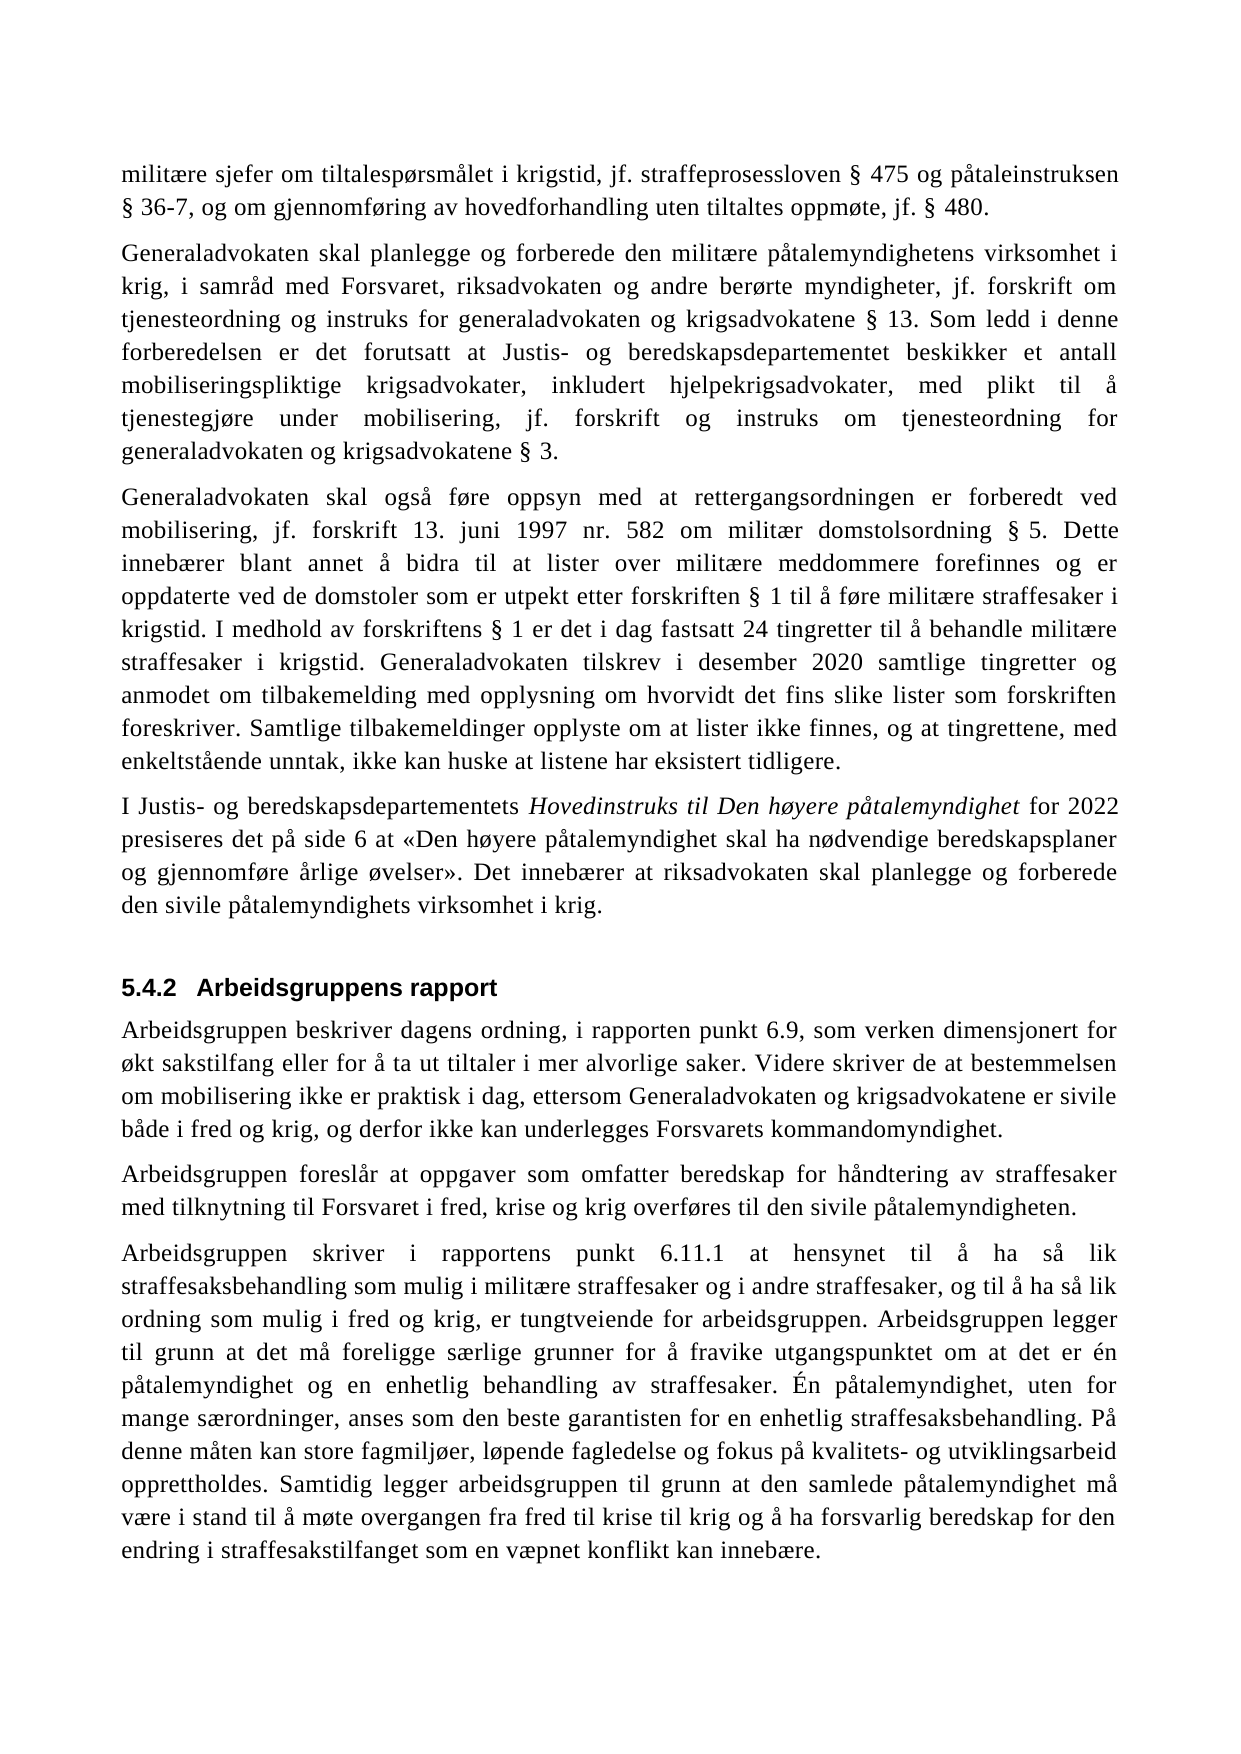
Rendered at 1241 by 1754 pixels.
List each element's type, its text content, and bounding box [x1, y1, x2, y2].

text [121, 159, 1119, 221]
text Arbeidsgruppen skriver i rapportens punkt 6.11.1 at hensynet til å ha så lik straffesaksbehandling som mulig i militære straffesaker og i andre straffesaker, og til å ha så lik ordning som mulig i fred og krig, er tungtveiende for arbeidsgruppen. Arbeidsgruppen legger til grunn at det må foreligge særlige grunner for å fravike utgangspunktet om at det er én påtalemyndighet og en enhetlig behandling av straffesaker. Én påtalemyndighet, uten for mange særordninger, anses som den beste garantisten for en enhetlig straffesaksbehandling. På denne måten kan store fagmiljøer, løpende fagledelse og fokus på kvalitets- og utviklingsarbeid opprettholdes. Samtidig legger arbeidsgruppen til grunn at den samlede påtalemyndighet må være i stand til å møte overgangen fra fred til krise til krig og å ha forsvarlig beredskap for den endring i straffesakstilfanget som en væpnet konflikt kan innebære. [121, 1238, 1119, 1564]
text Arbeidsgruppen beskriver dagens ordning, i rapporten punkt 6.9, som verken dimensjonert for økt sakstilfang eller for å ta ut tiltaler i mer alvorlige saker. Videre skriver de at bestemmelsen om mobilisering ikke er praktisk i dag, ettersom Generaladvokaten og krigsadvokatene er sivile både i fred og krig, og derfor ikke kan underlegges Forsvarets kommandomyndighet. [121, 1015, 1119, 1143]
text Arbeidsgruppen foreslår at oppgaver som omfatter beredskap for håndtering av straffesaker med tilknytning til Forsvaret i fred, krise og krig overføres til den sivile påtalemyndigheten. [121, 1159, 1119, 1221]
text Generaladvokaten skal planlegge og forberede den militære påtalemyndighetens virksomhet i krig, i samråd med Forsvaret, riksadvokaten og andre berørte myndigheter, jf. forskrift om tjenesteordning og instruks for generaladvokaten og krigsadvokatene § 13. Som ledd i denne forberedelsen er det forutsatt at Justis- og beredskapsdepartementet beskikker et antall mobiliseringspliktige krigsadvokater, inkludert hjelpekrigsadvokater, med plikt til å tjenestegjøre under mobilisering, jf. forskrift og instruks om tjenesteordning for generaladvokaten og krigsadvokatene § 3. [121, 238, 1119, 465]
text I Justis- og beredskapsdepartementets Hovedinstruks til Den høyere påtalemyndighet for 2022 presiseres det på side 6 at «Den høyere påtalemyndighet skal ha nødvendige beredskapsplaner og gjennomføre årlige øvelser». Det innebærer at riksadvokaten skal planlegge og forberede den sivile påtalemyndighets virksomhet i krig. [121, 791, 1119, 919]
subtitle Arbeidsgruppens rapport [121, 973, 1119, 1002]
text Generaladvokaten skal også føre oppsyn med at rettergangsordningen er forberedt ved mobilisering, jf. forskrift 13. juni 1997 nr. 582 om militær domstolsordning § 5. Dette innebærer blant annet å bidra til at lister over militære meddommere forefinnes og er oppdaterte ved de domstoler som er utpekt etter forskriften § 1 til å føre militære straffesaker i krigstid. I medhold av forskriftens § 1 er det i dag fastsatt 24 tingretter til å behandle militære straffesaker i krigstid. Generaladvokaten tilskrev i desember 2020 samtlige tingretter og anmodet om tilbakemelding med opplysning om hvorvidt det fins slike lister som forskriften foreskriver. Samtlige tilbakemeldinger opplyste om at lister ikke finnes, og at tingrettene, med enkeltstående unntak, ikke kan huske at listene har eksistert tidligere. [121, 482, 1119, 774]
